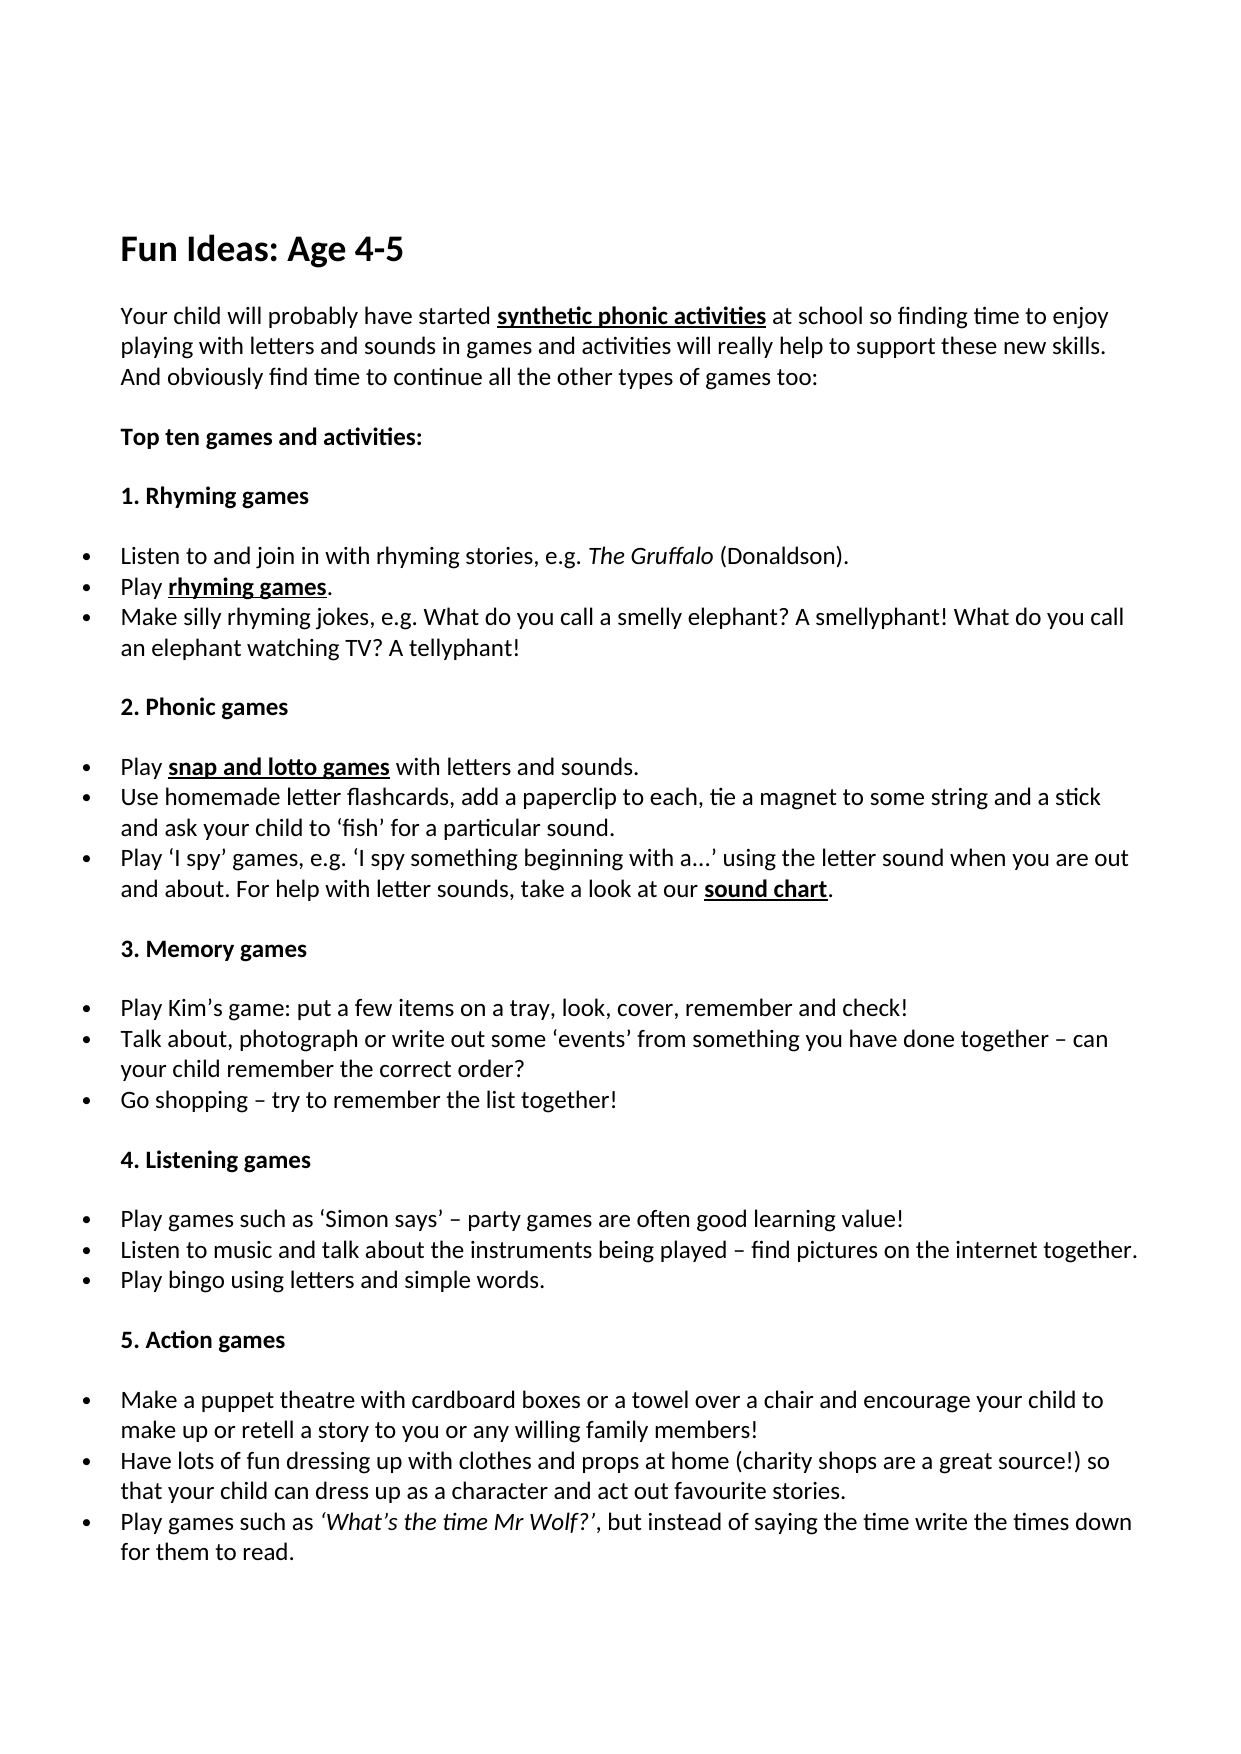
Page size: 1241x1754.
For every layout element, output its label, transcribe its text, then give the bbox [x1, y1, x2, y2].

list Play ‘I spy’ games, e.g. ‘I spy something beginning with a...’ using the letter sound when you are out and about. For help with letter sounds, take a look at our sound chart. [83, 843, 1139, 904]
list Play games such as ‘Simon says’ – party games are often good learning value! [83, 1203, 1139, 1234]
text Top ten games and activities: [120, 421, 1139, 451]
list Play rhyming games. [83, 571, 1139, 601]
list Play games such as ‘What’s the time Mr Wolf?’, but instead of saying the time write the times down for them to read. [83, 1506, 1139, 1567]
text Your child will probably have started synthetic phonic activities at school so finding time to enjoy playing with letters and sounds in games and activities will really help to support these new skills. And obviously find time to continue all the other types of games too: [120, 300, 1139, 392]
list Listen to music and talk about the instruments being played – find pictures on the internet together. [83, 1234, 1139, 1264]
list Listen to and join in with rhyming stories, e.g. The Gruffalo (Donaldson). [83, 540, 1139, 571]
text 4. Listening games [120, 1144, 1139, 1174]
text 3. Memory games [120, 933, 1139, 963]
list Talk about, photograph or write out some ‘events’ from something you have done together – can your child remember the correct order? [83, 1023, 1139, 1084]
text 5. Action games [120, 1324, 1139, 1355]
list Play Kim’s game: put a few items on a tray, look, cover, remember and check! [83, 992, 1139, 1023]
list Make a puppet theatre with cardboard boxes or a towel over a chair and encourage your child to make up or retell a story to you or any willing family members! [83, 1384, 1139, 1445]
list Make silly rhyming jokes, e.g. What do you call a smelly elephant? A smellyphant! What do you call an elephant watching TV? A tellyphant! [83, 601, 1139, 662]
text Fun Ideas: Age 4-5 [120, 225, 1139, 271]
text 2. Phonic games [120, 691, 1139, 722]
list Play snap and lotto games with letters and sounds. [83, 751, 1139, 782]
list Go shopping – try to remember the list together! [83, 1084, 1139, 1114]
list Use homemade letter flashcards, add a paperclip to each, tie a magnet to some string and a stick and ask your child to ‘fish’ for a particular sound. [83, 782, 1139, 843]
list Play bingo using letters and simple words. [83, 1264, 1139, 1295]
list Have lots of fun dressing up with clothes and props at home (charity shops are a great source!) so that your child can dress up as a character and act out favourite stories. [83, 1445, 1139, 1506]
text 1. Rhyming games [120, 480, 1139, 511]
